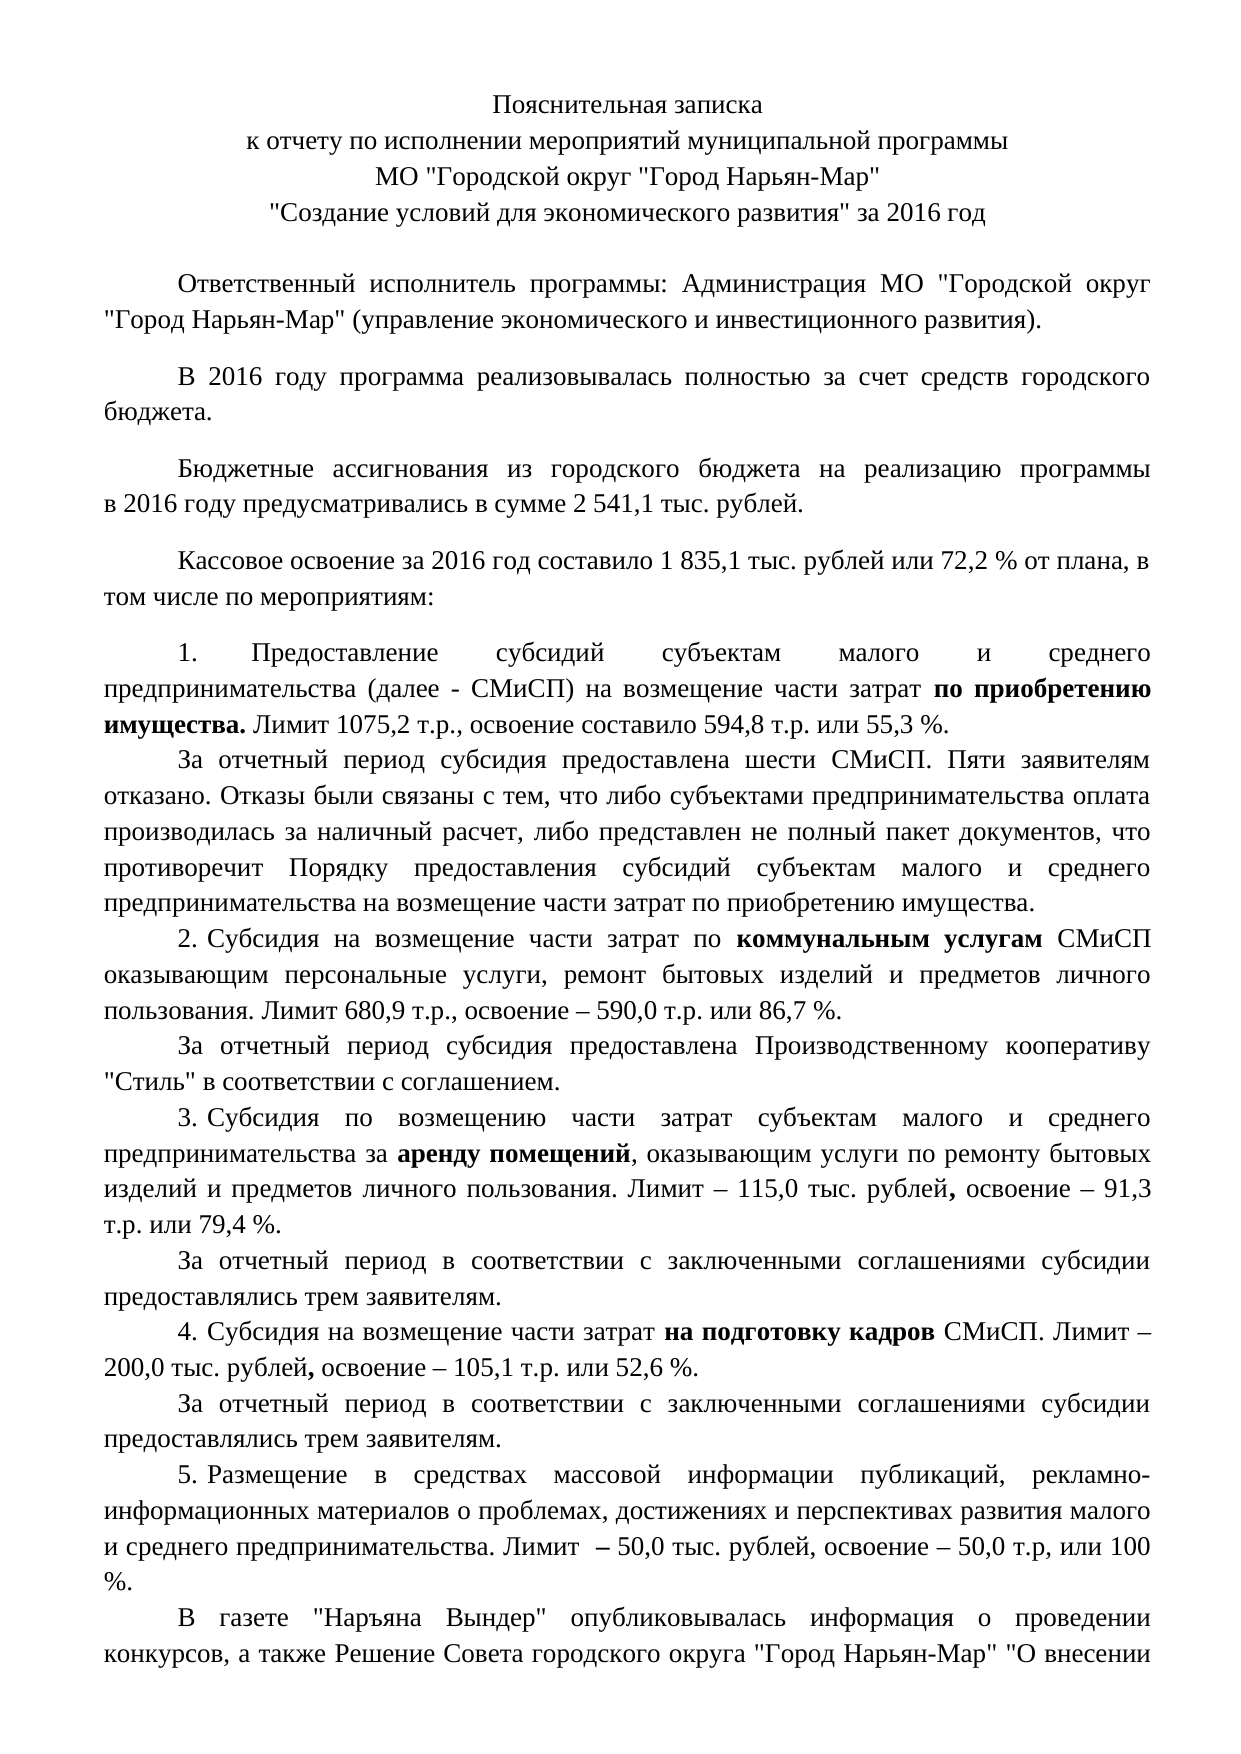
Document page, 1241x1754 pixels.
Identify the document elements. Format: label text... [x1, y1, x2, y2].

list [103, 1601, 1152, 1668]
list Субсидия на возмещение части затрат на подготовку кадров СМиСП. Лимит – 200,0 тыс. рублей, освоение – 105,1 т.р. или 52,6 %. [103, 1315, 1152, 1382]
text Кассовое освоение за 2016 год составило 1 835,1 тыс. рублей или 72,2 % от плана, в том числе по мероприятиям: [103, 544, 1152, 611]
text Бюджетные ассигнования из городского бюджета на реализацию программы в 2016 году предусматривались в сумме 2 541,1 тыс. рублей. [103, 452, 1152, 519]
list За отчетный период в соответствии с заключенными соглашениями субсидии предоставлялись трем заявителям. [103, 1244, 1152, 1311]
list За отчетный период субсидия предоставлена шести СМиСП. Пяти заявителям отказано. Отказы были связаны с тем, что либо субъектами предпринимательства оплата производилась за наличный расчет, либо представлен не полный пакет документов, что противоречит Порядку предоставления субсидий субъектам малого и среднего предпринимательства на возмещение части затрат по приобретению имущества. [103, 744, 1152, 918]
list За отчетный период в соответствии с заключенными соглашениями субсидии предоставлялись трем заявителям. [103, 1387, 1152, 1454]
list За отчетный период субсидия предоставлена Производственному кооперативу "Стиль" в соответствии с соглашением. [103, 1029, 1152, 1096]
text МО "Городской округ "Город Нарьян-Мар" [103, 160, 1152, 191]
text Пояснительная записка [103, 89, 1152, 120]
text "Создание условий для экономического развития" за 2016 год [103, 196, 1152, 227]
list Предоставление субсидий субъектам малого и среднего предпринимательства (далее - СМиСП) на возмещение части затрат по приобретению имущества. Лимит 1075,2 т.р., освоение составило 594,8 т.р. или 55,3 %. [103, 636, 1152, 739]
list Размещение в средствах массовой информации публикаций, рекламно-информационных материалов о проблемах, достижениях и перспективах развития малого и среднего предпринимательства. Лимит – 50,0 тыс. рублей, освоение – 50,0 т.р, или 100 %. [103, 1458, 1152, 1597]
text к отчету по исполнении мероприятий муниципальной программы [103, 124, 1152, 156]
text Ответственный исполнитель программы: Администрация МО "Городской округ "Город Нарьян-Мар" (управление экономического и инвестиционного развития). [103, 267, 1152, 334]
text В 2016 году программа реализовывалась полностью за счет средств городского бюджета. [103, 359, 1152, 426]
list Субсидия по возмещению части затрат субъектам малого и среднего предпринимательства за аренду помещений, оказывающим услуги по ремонту бытовых изделий и предметов личного пользования. Лимит – 115,0 тыс. рублей, освоение – 91,3 т.р. или 79,4 %. [103, 1101, 1152, 1239]
list Субсидия на возмещение части затрат по коммунальным услугам СМиСП оказывающим персональные услуги, ремонт бытовых изделий и предметов личного пользования. Лимит 680,9 т.р., освоение – 590,0 т.р. или 86,7 %. [103, 922, 1152, 1025]
